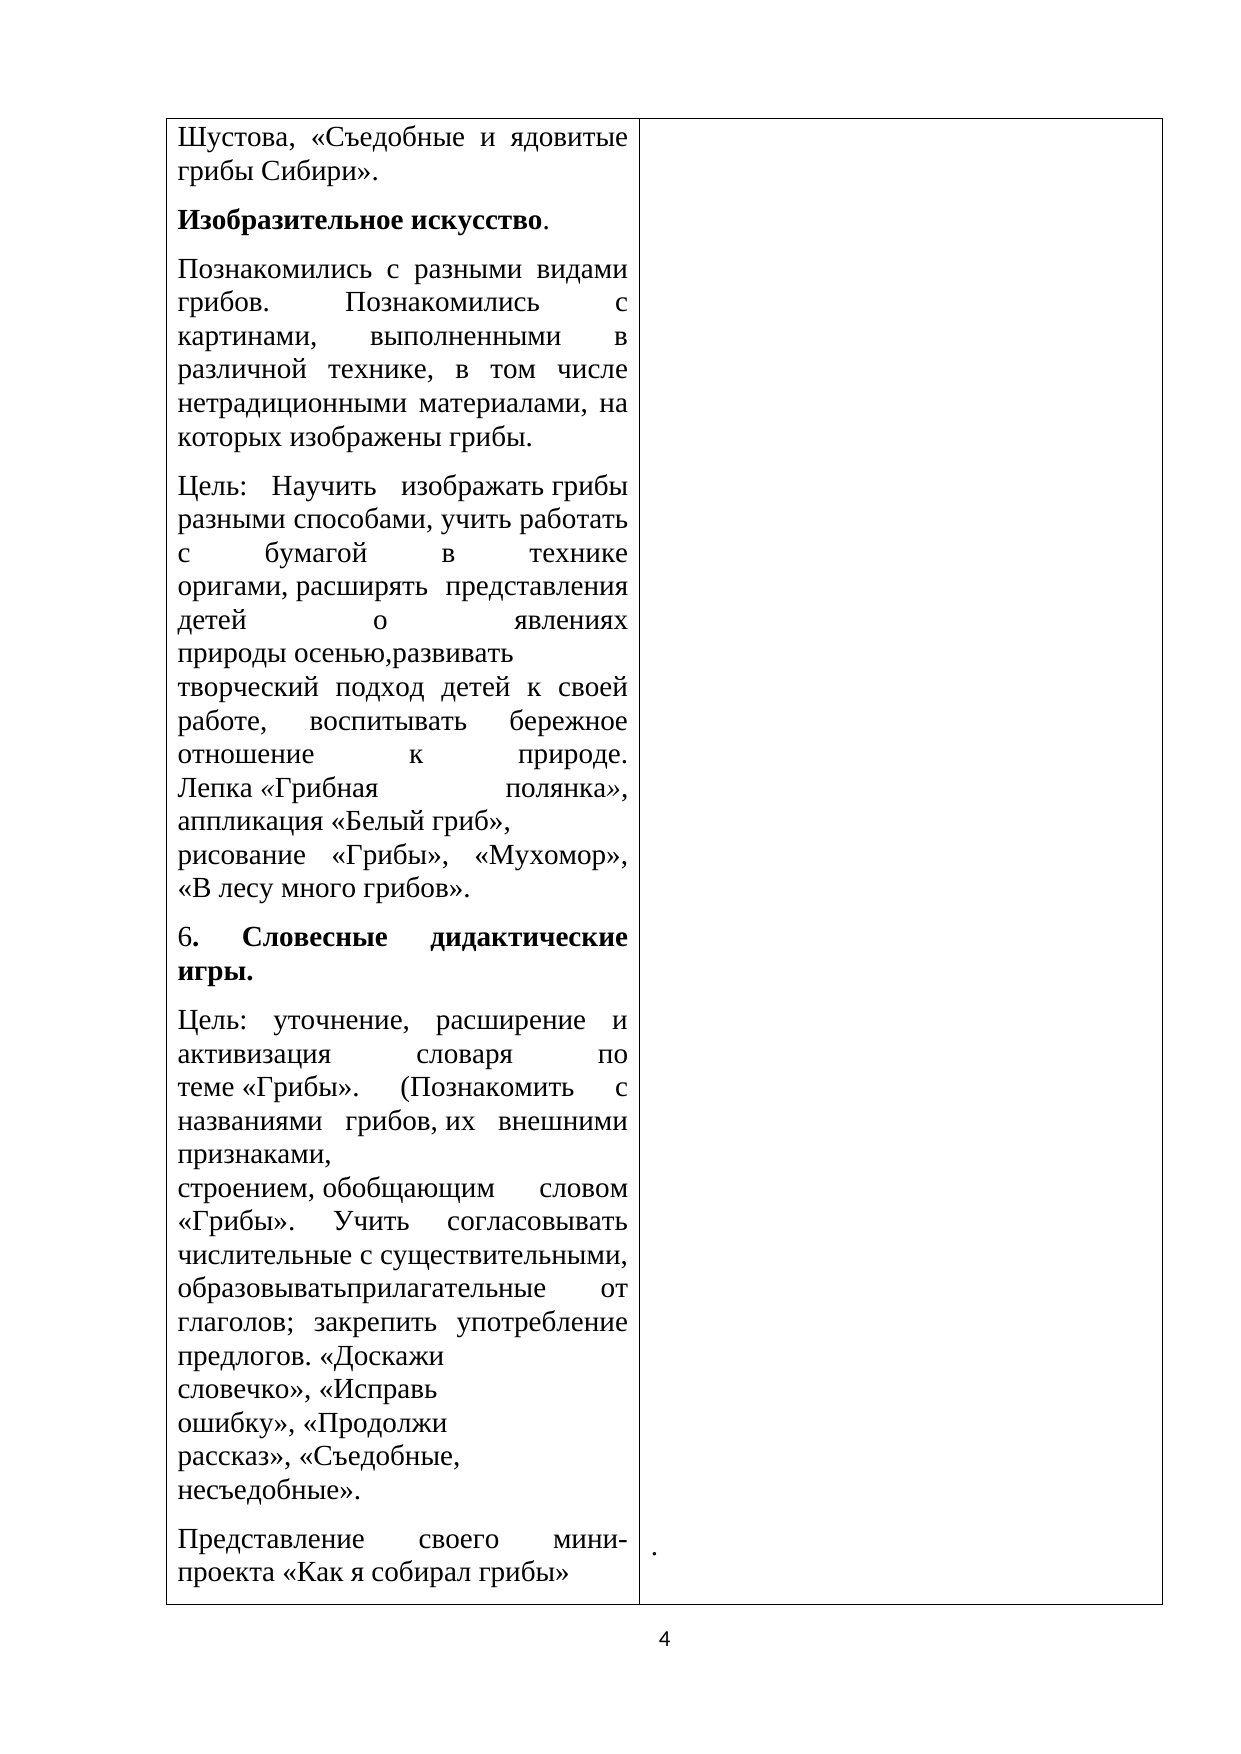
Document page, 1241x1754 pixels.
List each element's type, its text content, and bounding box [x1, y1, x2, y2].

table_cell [640, 119, 1162, 1604]
